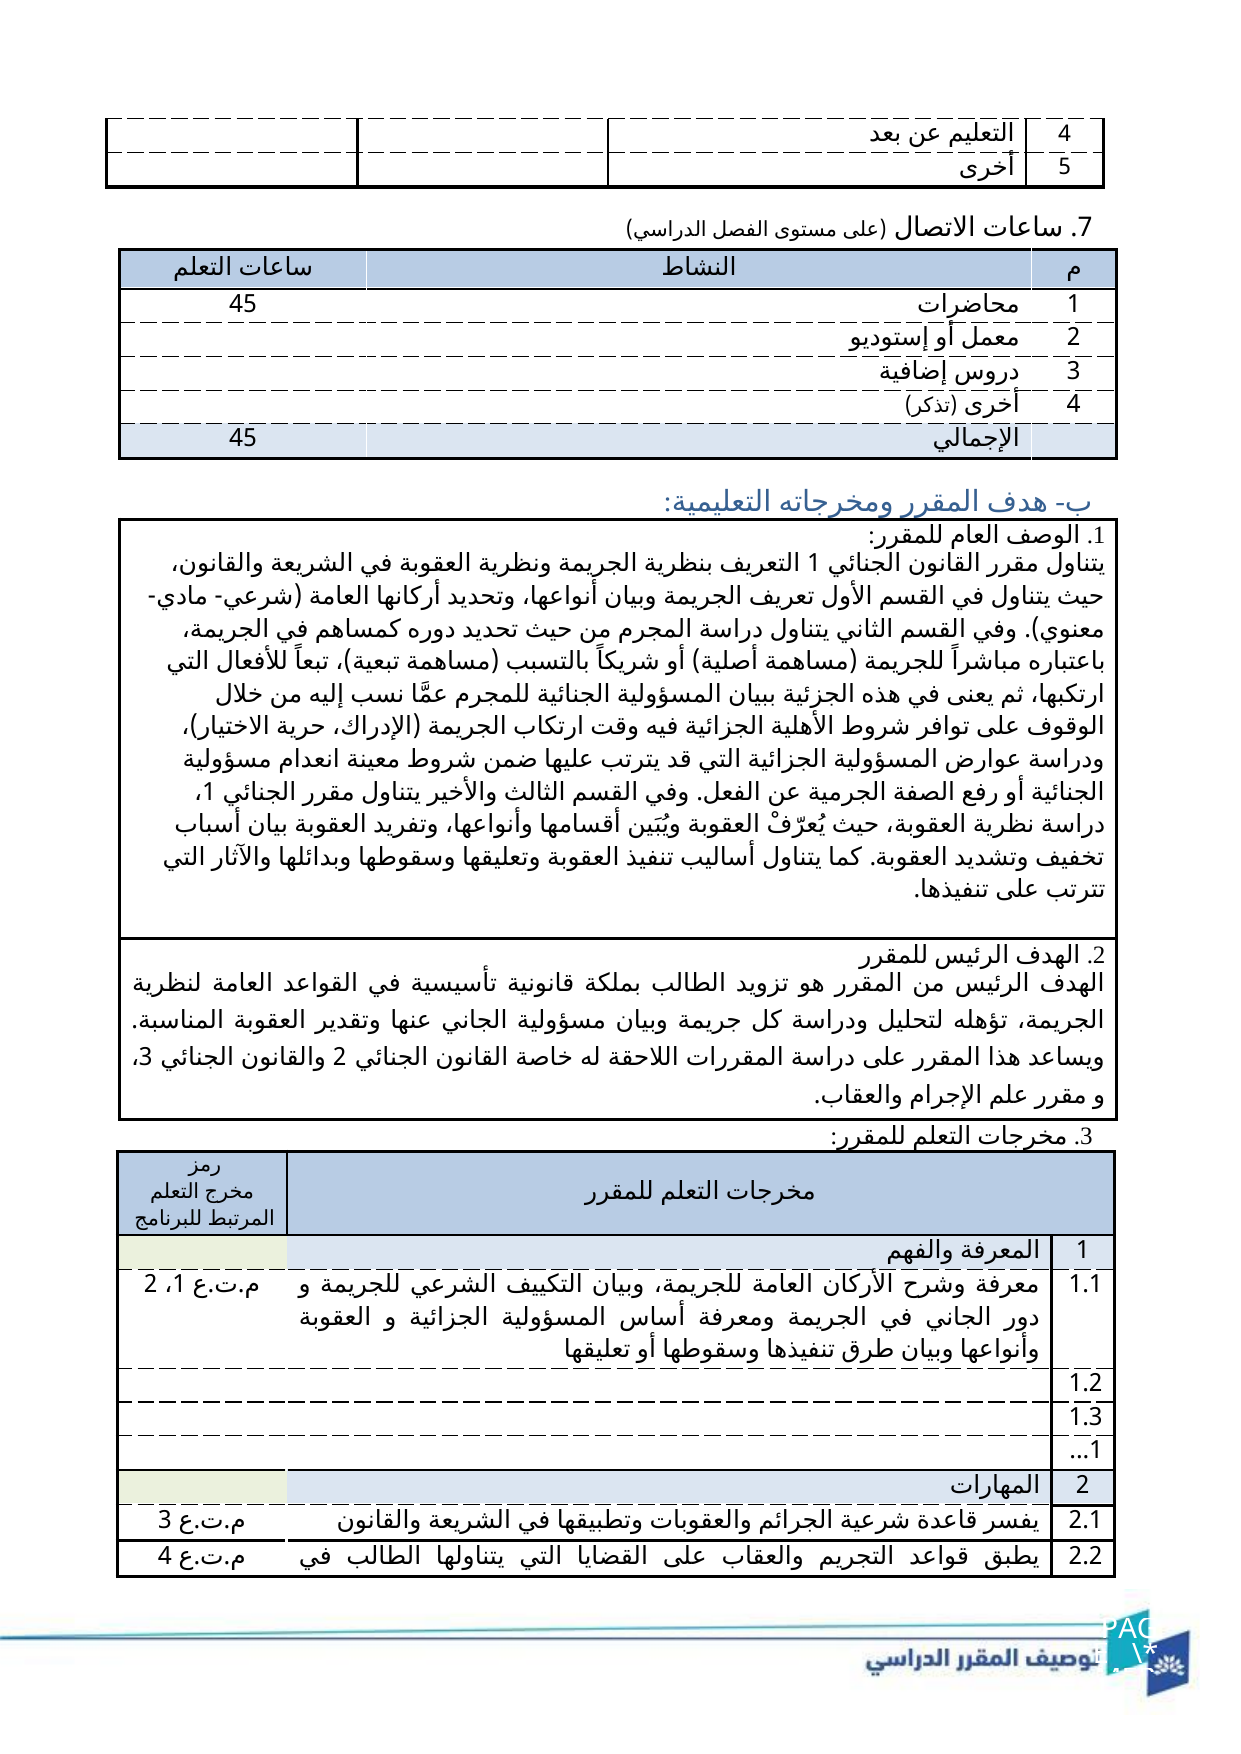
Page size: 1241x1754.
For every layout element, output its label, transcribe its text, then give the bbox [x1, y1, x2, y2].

table_cell 45 [121, 423, 366, 457]
text 7. ساعات الاتصال (على مستوى الفصل الدراسي) [118, 213, 1092, 248]
table_cell [119, 1368, 286, 1401]
table_cell أخرى [609, 152, 1025, 185]
table_header ساعات التعلم [121, 251, 366, 287]
table_cell 1 [1032, 290, 1115, 322]
table_cell 45 [121, 290, 366, 322]
table_cell [287, 1368, 1050, 1401]
table_cell محاضرات [367, 290, 1031, 322]
table_cell معمل أو إستوديو [367, 322, 1031, 356]
text 3. مخرجات التعلم للمقرر: [118, 1121, 1092, 1149]
table_cell الهدف الرئيس من المقرر هو تزويد الطالب بملكة قانونية تأسيسية في القواعد العامة لنظرية الجريمة، تؤهله لتحليل ودراسة كل جريمة وبيان مسؤولية الجاني عنها وتقدير العقوبة المناسبة. ويساعد هذا المقرر على دراسة المقررات اللاحقة له خاصة القانون الجنائي 2 والقانون الجنائي 3، و مقرر علم الإجرام والعقاب. [121, 969, 1115, 1118]
table_cell 3 [1032, 356, 1115, 389]
table_header النشاط [367, 251, 1031, 287]
table_cell م.ت.ع 3 [119, 1504, 286, 1539]
table_cell 1 [1053, 1236, 1113, 1269]
table_cell معرفة وشرح الأركان العامة للجريمة، وبيان التكييف الشرعي للجريمة و دور الجاني في الجريمة ومعرفة أساس المسؤولية الجزائية و العقوبة وأنواعها وبيان طرق تنفيذها وسقوطها أو تعليقها [287, 1269, 1050, 1368]
table_cell [108, 118, 356, 152]
table_cell [121, 322, 366, 356]
table_cell 2 [1032, 322, 1115, 356]
table_cell [119, 1236, 287, 1269]
table_cell [119, 1469, 287, 1503]
picture [0, 1589, 1200, 1715]
table_cell المهارات [287, 1469, 1050, 1503]
table_cell 2 [1053, 1471, 1113, 1503]
table_cell 1... [1053, 1435, 1113, 1469]
table_header م [1032, 251, 1115, 287]
table_cell يفسر قاعدة شرعية الجرائم والعقوبات وتطبيقها في الشريعة والقانون [287, 1504, 1050, 1539]
table_cell [287, 1401, 1050, 1435]
table_cell [1032, 423, 1115, 457]
table_cell المعرفة والفهم [287, 1236, 1050, 1269]
table_cell [108, 152, 356, 185]
table_cell 4 [1027, 118, 1102, 152]
table_header 1. الوصف العام للمقرر: يتناول مقرر القانون الجنائي 1 التعريف بنظرية الجريمة ونظرية العقوبة في الشريعة والقانون، حيث يتناول في القسم الأول تعريف الجريمة وبيان أنواعها، وتحديد أركانها العامة (شرعي- مادي- معنوي). وفي القسم الثاني يتناول دراسة المجرم من حيث تحديد دوره كمساهم في الجريمة، باعتباره مباشراً للجريمة (مساهمة أصلية) أو شريكاً بالتسبب (مساهمة تبعية)، تبعاً للأفعال التي ارتكبها، ثم يعنى في هذه الجزئية ببيان المسؤولية الجنائية للمجرم عمَّا نسب إليه من خلال الوقوف على توافر شروط الأهلية الجزائية فيه وقت ارتكاب الجريمة (الإدراك، حرية الاختيار)، ودراسة عوارض المسؤولية الجزائية التي قد يترتب عليها ضمن شروط معينة انعدام مسؤولية الجنائية أو رفع الصفة الجرمية عن الفعل. وفي القسم الثالث والأخير يتناول مقرر الجنائي 1، دراسة نظرية العقوبة، حيث يُعرّفْ العقوبة ويُبَين أقسامها وأنواعها، وتفريد العقوبة بيان أسباب تخفيف وتشديد العقوبة. كما يتناول أساليب تنفيذ العقوبة وتعليقها وسقوطها وبدائلها والآثار التي تترتب على تنفيذها. [121, 521, 1115, 937]
table_cell 5 [1027, 152, 1102, 185]
table_cell الإجمالي [367, 423, 1031, 457]
table_cell م.ت.ع 1، 2 [119, 1269, 286, 1368]
table_cell [359, 118, 608, 152]
table_cell دروس إضافية [367, 356, 1031, 389]
table_cell 1.3 [1053, 1401, 1113, 1435]
table_cell [119, 1401, 286, 1435]
text ب- هدف المقرر ومخرجاته التعليمية: [118, 484, 1092, 517]
table_cell م.ت.ع 4 [119, 1539, 286, 1575]
table_cell [287, 1435, 1050, 1469]
table_cell أخرى (تذكر) [367, 390, 1031, 423]
table_cell 1.2 [1053, 1368, 1113, 1401]
table_header مخرجات التعلم للمقرر [288, 1153, 1113, 1234]
table_cell 2.1 [1053, 1507, 1113, 1539]
table_cell يطبق قواعد التجريم والعقاب على القضايا التي يتناولها الطالب في الدراسة [287, 1539, 1050, 1575]
table_cell 2.2 [1053, 1542, 1113, 1575]
table_cell [359, 152, 607, 185]
table_cell [121, 356, 366, 389]
table_cell [119, 1435, 286, 1469]
table_cell [121, 390, 366, 423]
table_cell 4 [1032, 390, 1115, 423]
table_cell 2. الهدف الرئيس للمقرر [121, 940, 1115, 969]
table_cell 1.1 [1053, 1269, 1113, 1368]
table_header رمز مخرج التعلم المرتبط للبرنامج [119, 1153, 286, 1234]
table_cell التعليم عن بعد [609, 118, 1025, 152]
